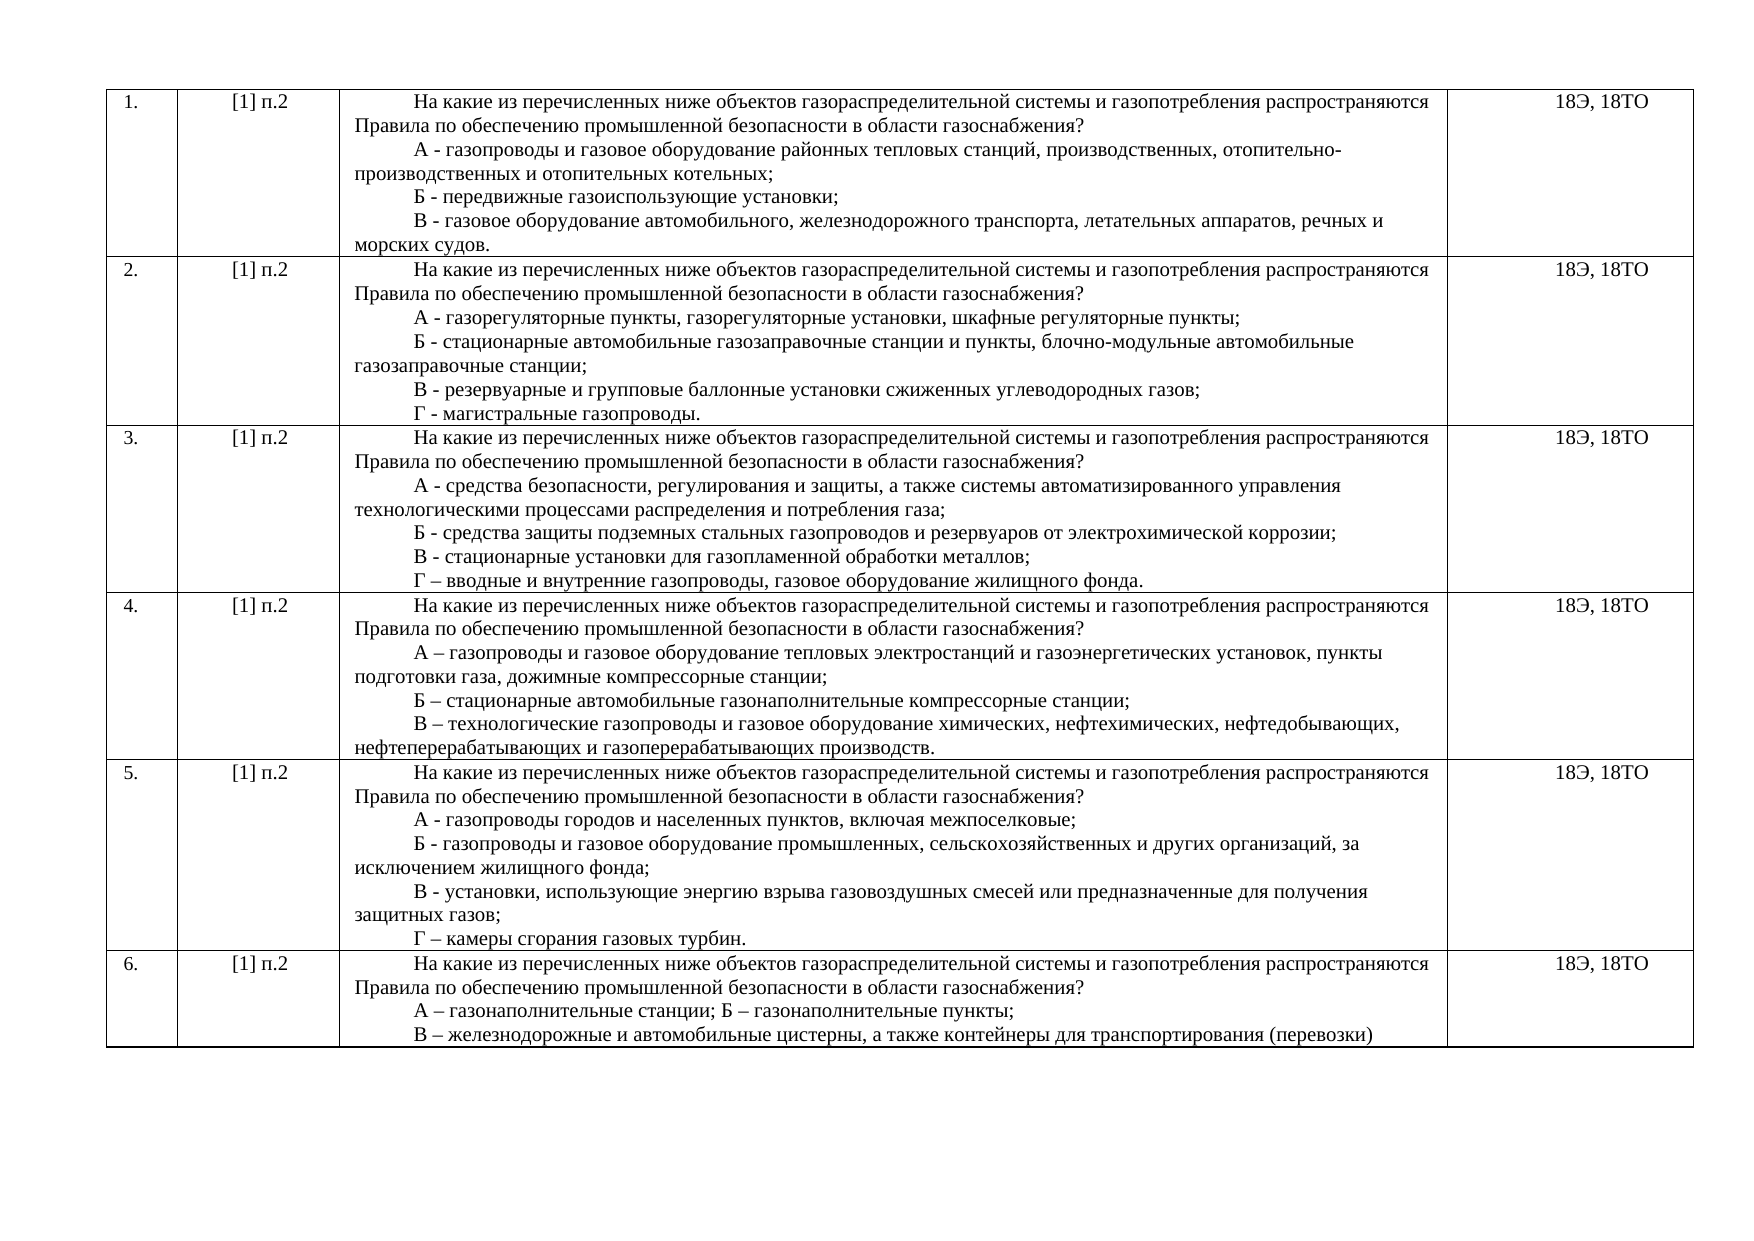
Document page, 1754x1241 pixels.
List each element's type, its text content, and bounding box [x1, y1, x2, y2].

table_header [107, 90, 177, 256]
table_cell [1] п.2 [178, 951, 339, 1046]
table_cell 18Э, 18ТО [1448, 593, 1693, 759]
table_cell 18Э, 18ТО [1448, 760, 1693, 950]
table_cell 18Э, 18ТО [1448, 951, 1693, 1046]
table_cell [107, 593, 177, 759]
table_cell [107, 760, 177, 950]
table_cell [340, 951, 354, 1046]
table_header На какие из перечисленных ниже объектов газораспределительной системы и газопотребления распространяются Правила по обеспечению промышленной безопасности в области газоснабжения? А - газопроводы и газовое оборудование районных тепловых станций, производственных, отопительно-производственных и отопительных котельных; Б - передвижные газоиспользующие установки; В - газовое оборудование автомобильного, железнодорожного транспорта, летательных аппаратов, речных и морских судов. [340, 90, 1447, 256]
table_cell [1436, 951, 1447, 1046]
table_cell 18Э, 18ТО [1448, 257, 1693, 425]
table_cell [1] п.2 [178, 426, 339, 592]
table_cell [107, 951, 177, 1046]
table_header [1] п.2 [178, 90, 339, 256]
table_cell [1] п.2 [178, 593, 339, 759]
table_cell На какие из перечисленных ниже объектов газораспределительной системы и газопотребления распространяются Правила по обеспечению промышленной безопасности в области газоснабжения? А - газорегуляторные пункты, газорегуляторные установки, шкафные регуляторные пункты; Б - стационарные автомобильные газозаправочные станции и пункты, блочно-модульные автомобильные газозаправочные станции; В - резервуарные и групповые баллонные установки сжиженных углеводородных газов; Г - магистральные газопроводы. [587, 257, 1447, 425]
table_cell На какие из перечисленных ниже объектов газораспределительной системы и газопотребления распространяются Правила по обеспечению промышленной безопасности в области газоснабжения? А - средства безопасности, регулирования и защиты, а также системы автоматизированного управления технологическими процессами распределения и потребления газа; Б - средства защиты подземных стальных газопроводов и резервуаров от электрохимической коррозии; В - стационарные установки для газопламенной обработки металлов; Г – вводные и внутренние газопроводы, газовое оборудование жилищного фонда. [340, 426, 1447, 592]
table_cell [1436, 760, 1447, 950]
table_cell [107, 426, 177, 592]
table_cell 18Э, 18ТО [1448, 426, 1693, 592]
table_cell На какие из перечисленных ниже объектов газораспределительной системы и газопотребления распространяются Правила по обеспечению промышленной безопасности в области газоснабжения? А – газопроводы и газовое оборудование тепловых электростанций и газоэнергетических установок, пункты подготовки газа, дожимные компрессорные станции; Б – стационарные автомобильные газонаполнительные компрессорные станции; В – технологические газопроводы и газовое оборудование химических, нефтехимических, нефтедобывающих, нефтеперерабатывающих и газоперерабатывающих производств. [828, 593, 1447, 759]
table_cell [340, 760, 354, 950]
table_cell [1] п.2 [178, 760, 339, 950]
table_cell [107, 257, 177, 425]
table_cell [1] п.2 [178, 257, 339, 425]
table_header 18Э, 18ТО [1448, 90, 1693, 256]
